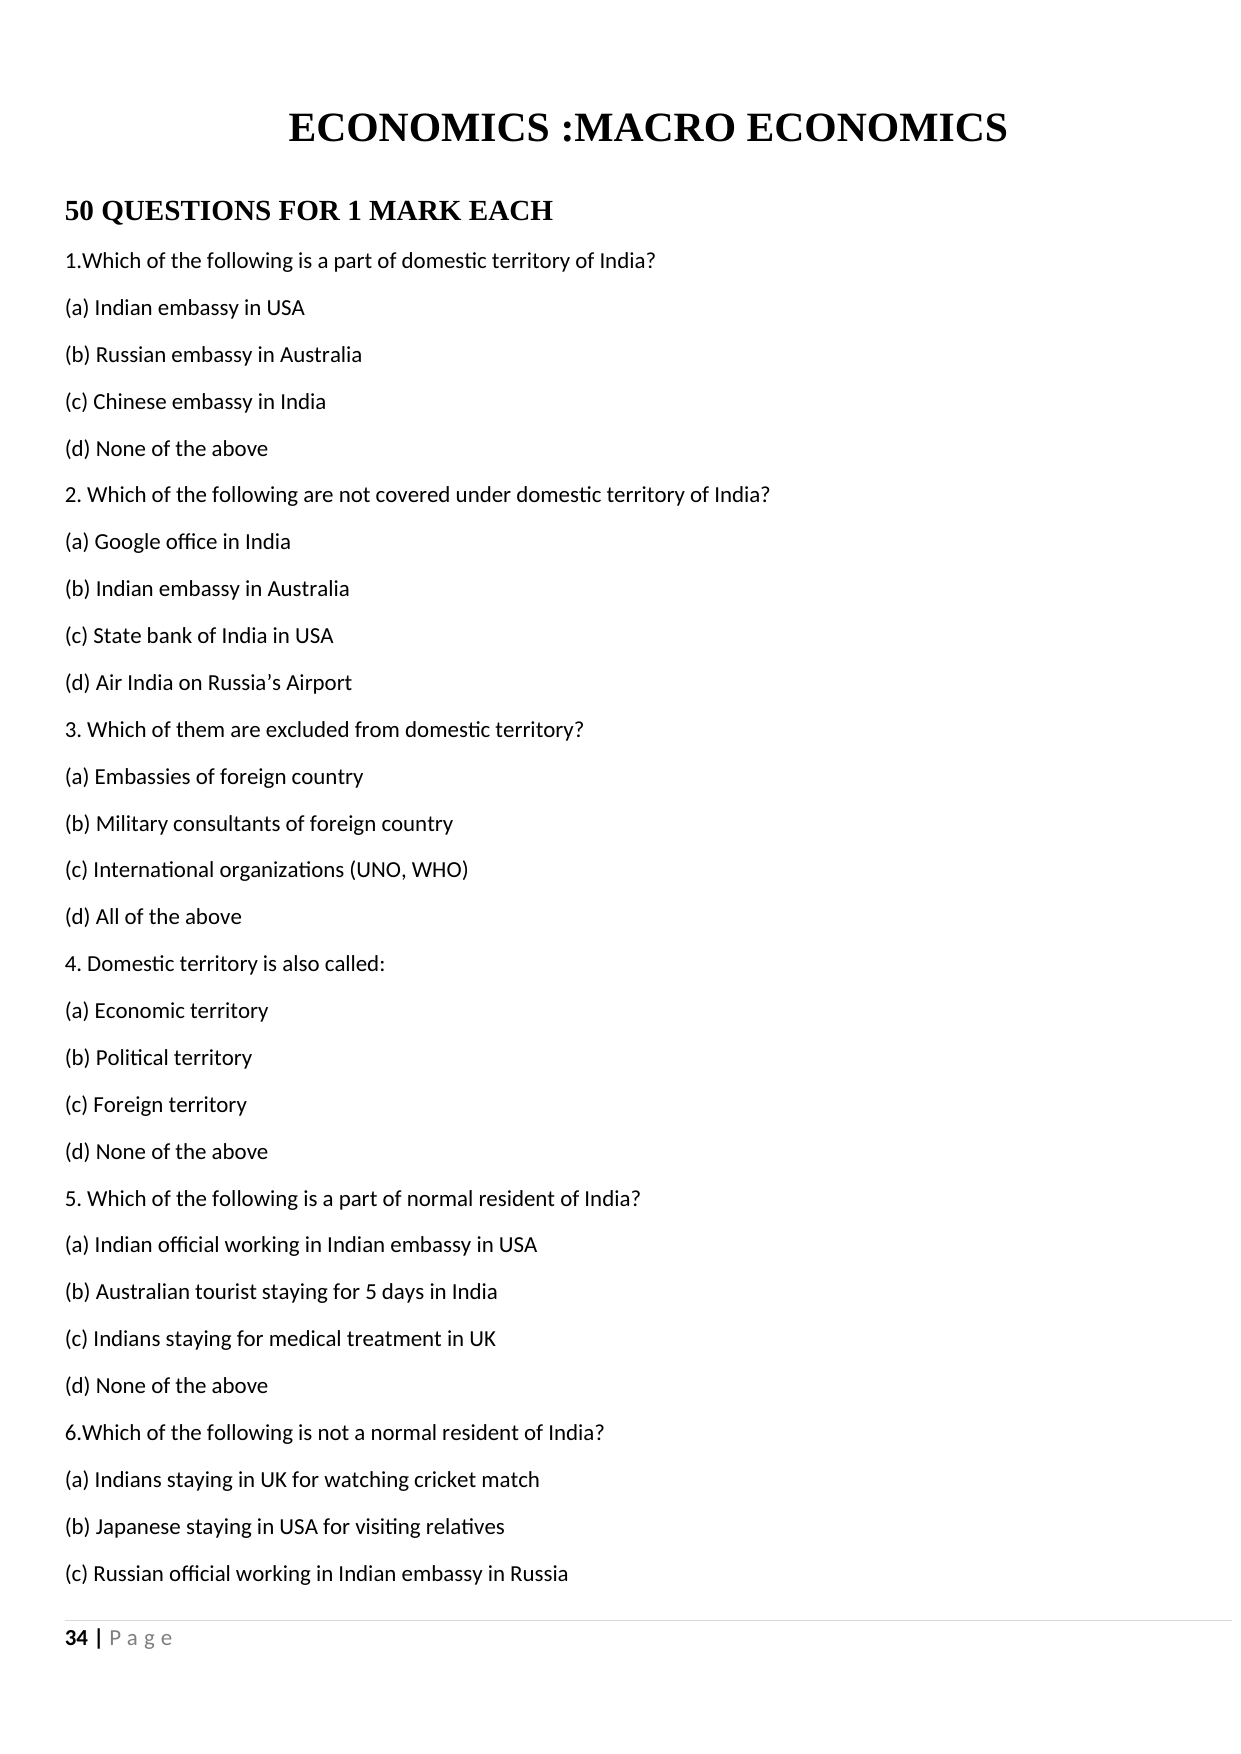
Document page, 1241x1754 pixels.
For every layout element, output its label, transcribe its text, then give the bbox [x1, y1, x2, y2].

text 1.Which of the following is a part of domestic territory of India? [64, 246, 1232, 274]
text 6.Which of the following is not a normal resident of India? [64, 1418, 1232, 1446]
text (b) Australian tourist staying for 5 days in India [64, 1277, 1232, 1306]
text (c) Foreign territory [64, 1090, 1232, 1118]
text (b) Indian embassy in Australia [64, 574, 1232, 602]
text (c) International organizations (UNO, WHO) [64, 856, 1232, 884]
text (a) Indian embassy in USA [64, 293, 1232, 321]
text 4. Domestic territory is also called: [64, 949, 1232, 977]
text (a) Embassies of foreign country [64, 762, 1232, 790]
text (c) Indians staying for medical treatment in UK [64, 1324, 1232, 1352]
text (d) All of the above [64, 902, 1232, 931]
text (b) Russian embassy in Australia [64, 340, 1232, 368]
text (c) State bank of India in USA [64, 621, 1232, 649]
text ECONOMICS :MACRO ECONOMICS [64, 102, 1232, 150]
text (d) Air India on Russia’s Airport [64, 668, 1232, 696]
text (b) Military consultants of foreign country [64, 809, 1232, 837]
text (c) Russian official working in Indian embassy in Russia [64, 1559, 1232, 1587]
text 3. Which of them are excluded from domestic territory? [64, 715, 1232, 743]
text (b) Japanese staying in USA for visiting relatives [64, 1512, 1232, 1540]
text 5. Which of the following is a part of normal resident of India? [64, 1184, 1232, 1212]
text 50 QUESTIONS FOR 1 MARK EACH [64, 193, 1232, 227]
text (a) Indian official working in Indian embassy in USA [64, 1231, 1232, 1259]
text (b) Political territory [64, 1043, 1232, 1071]
text (d) None of the above [64, 1137, 1232, 1165]
text (d) None of the above [64, 434, 1232, 462]
text 2. Which of the following are not covered under domestic territory of India? [64, 481, 1232, 509]
text (c) Chinese embassy in India [64, 387, 1232, 415]
text (a) Indians staying in UK for watching cricket match [64, 1465, 1232, 1493]
text (d) None of the above [64, 1371, 1232, 1399]
text (a) Economic territory [64, 996, 1232, 1024]
text (a) Google office in India [64, 527, 1232, 556]
